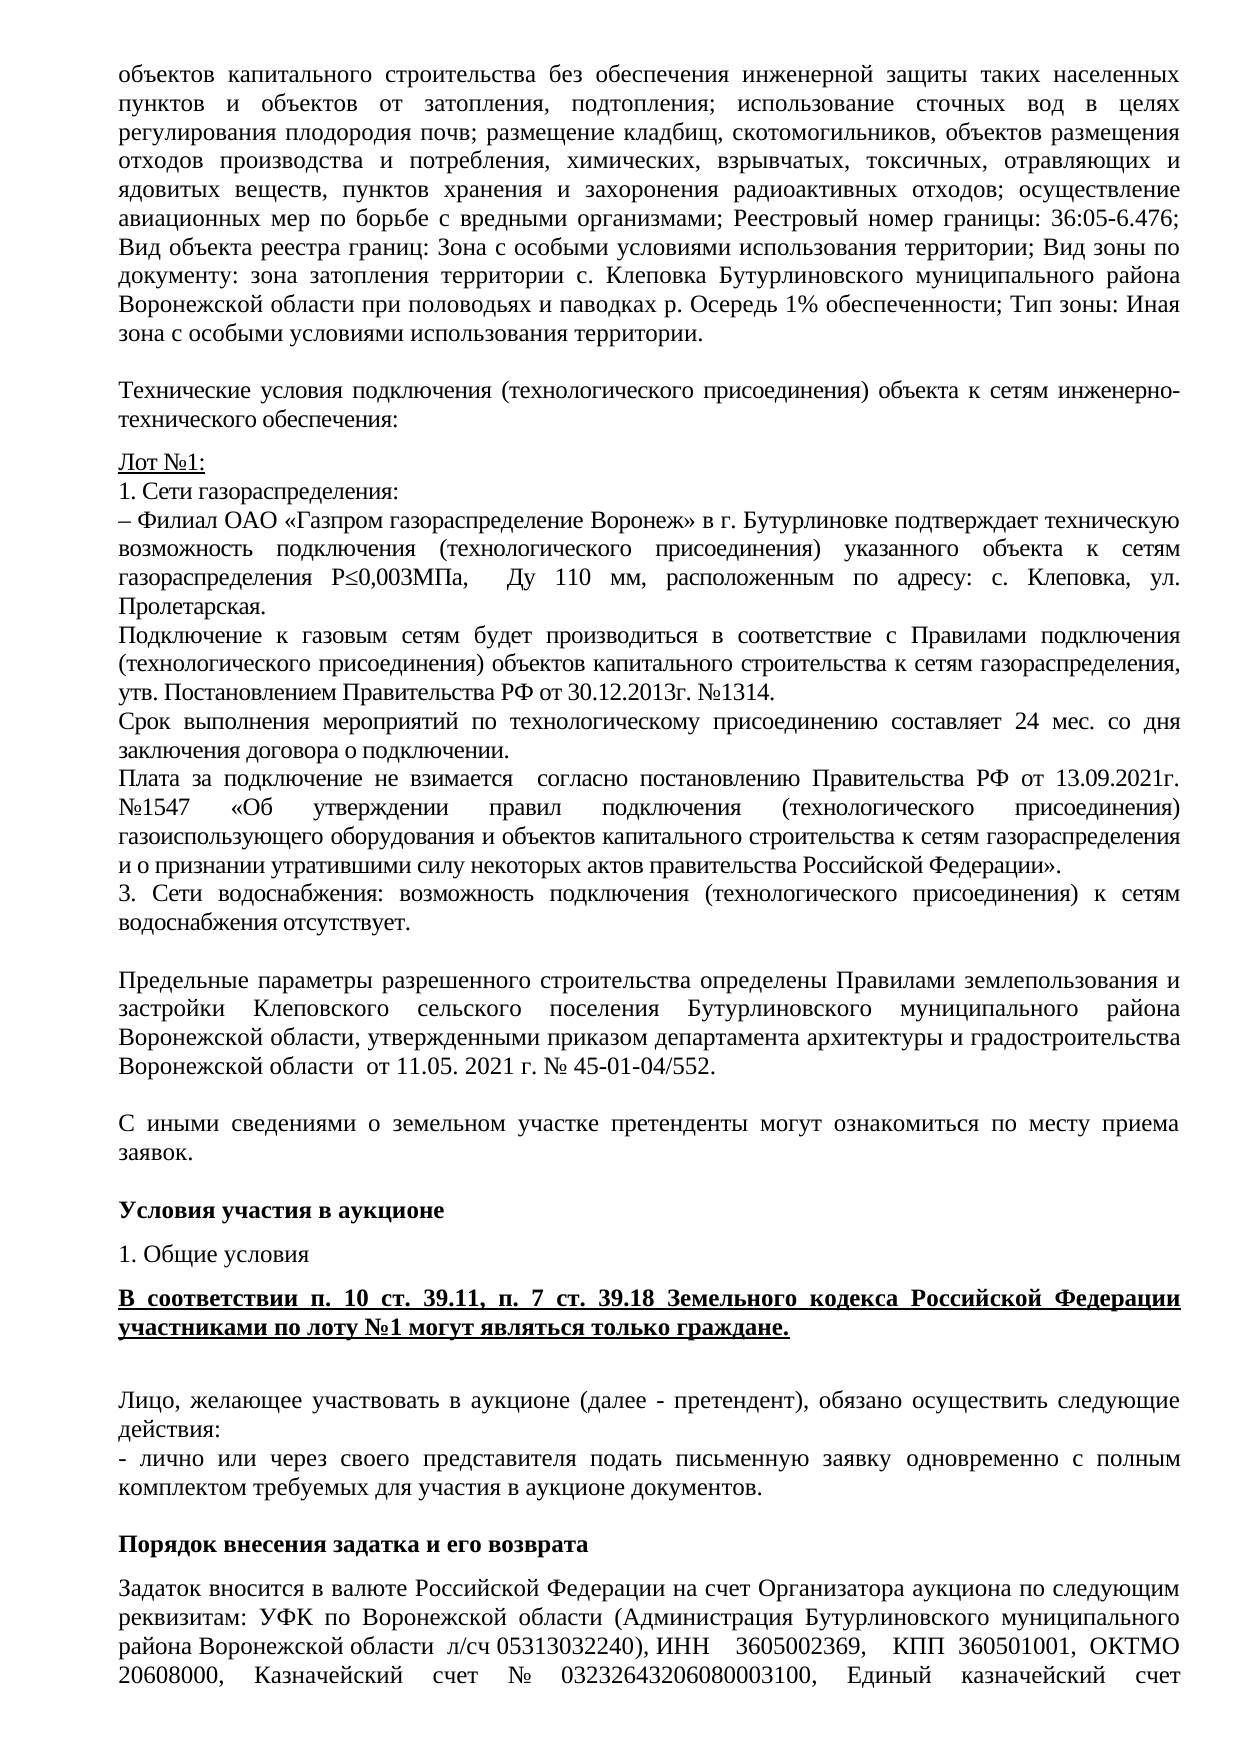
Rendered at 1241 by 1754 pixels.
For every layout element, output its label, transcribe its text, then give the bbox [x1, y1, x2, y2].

text Лот №1: [118, 447, 1181, 476]
text Порядок внесения задатка и его возврата [118, 1529, 1181, 1558]
text Срок выполнения мероприятий по технологическому присоединению составляет 24 мес. со дня заключения договора о подключении. [118, 706, 1181, 763]
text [118, 1573, 1181, 1688]
text В соответствии п. 10 ст. 39.11, п. 7 ст. 39.18 Земельного кодекса Российской Федерации участниками по лоту №1 могут являться только граждане. [118, 1283, 1181, 1308]
text Предельные параметры разрешенного строительства определены Правилами землепользования и застройки Клеповского сельского поселения Бутурлиновского муниципального района Воронежской области, утвержденными приказом департамента архитектуры и градостроительства Воронежской области от 11.05. 2021 г. № 45-01-04/552. [118, 965, 1181, 1080]
text В соответствии п. 10 ст. 39.11, п. 7 ст. 39.18 Земельного кодекса Российской Федерации участниками по лоту №1 могут являться только граждане. [118, 1310, 1181, 1341]
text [118, 59, 1181, 347]
text – Филиал ОАО «Газпром газораспределение Воронеж» в г. Бутурлиновке подтверждает техническую возможность подключения (технологического присоединения) указанного объекта к сетям газораспределения Р≤0,003МПа, Ду 110 мм, расположенным по адресу: с. Клеповка, ул. Пролетарская. [118, 505, 1181, 620]
text 1. Сети газораспределения: [118, 476, 1181, 505]
text Плата за подключение не взимается согласно постановлению Правительства РФ от 13.09.2021г. №1547 «Об утверждении правил подключения (технологического присоединения) газоиспользующего оборудования и объектов капитального строительства к сетям газораспределения и о признании утратившими силу некоторых актов правительства Российской Федерации». [118, 763, 1181, 878]
text С иными сведениями о земельном участке претенденты могут ознакомиться по месту приема заявок. [118, 1108, 1181, 1166]
text 3. Сети водоснабжения: возможность подключения (технологического присоединения) к сетям водоснабжения отсутствует. [118, 878, 1181, 936]
text Подключение к газовым сетям будет производиться в соответствие с Правилами подключения (технологического присоединения) объектов капитального строительства к сетям газораспределения, утв. Постановлением Правительства РФ от 30.12.2013г. №1314. [118, 620, 1181, 706]
text - лично или через своего представителя подать письменную заявку одновременно с полным комплектом требуемых для участия в аукционе документов. [118, 1443, 1181, 1500]
text Условия участия в аукционе [118, 1195, 1181, 1223]
text Лицо, желающее участвовать в аукционе (далее - претендент), обязано осуществить следующие действия: [118, 1385, 1181, 1443]
text Технические условия подключения (технологического присоединения) объекта к сетям инженерно-технического обеспечения: [118, 375, 1181, 433]
text 1. Общие условия [118, 1239, 1181, 1268]
